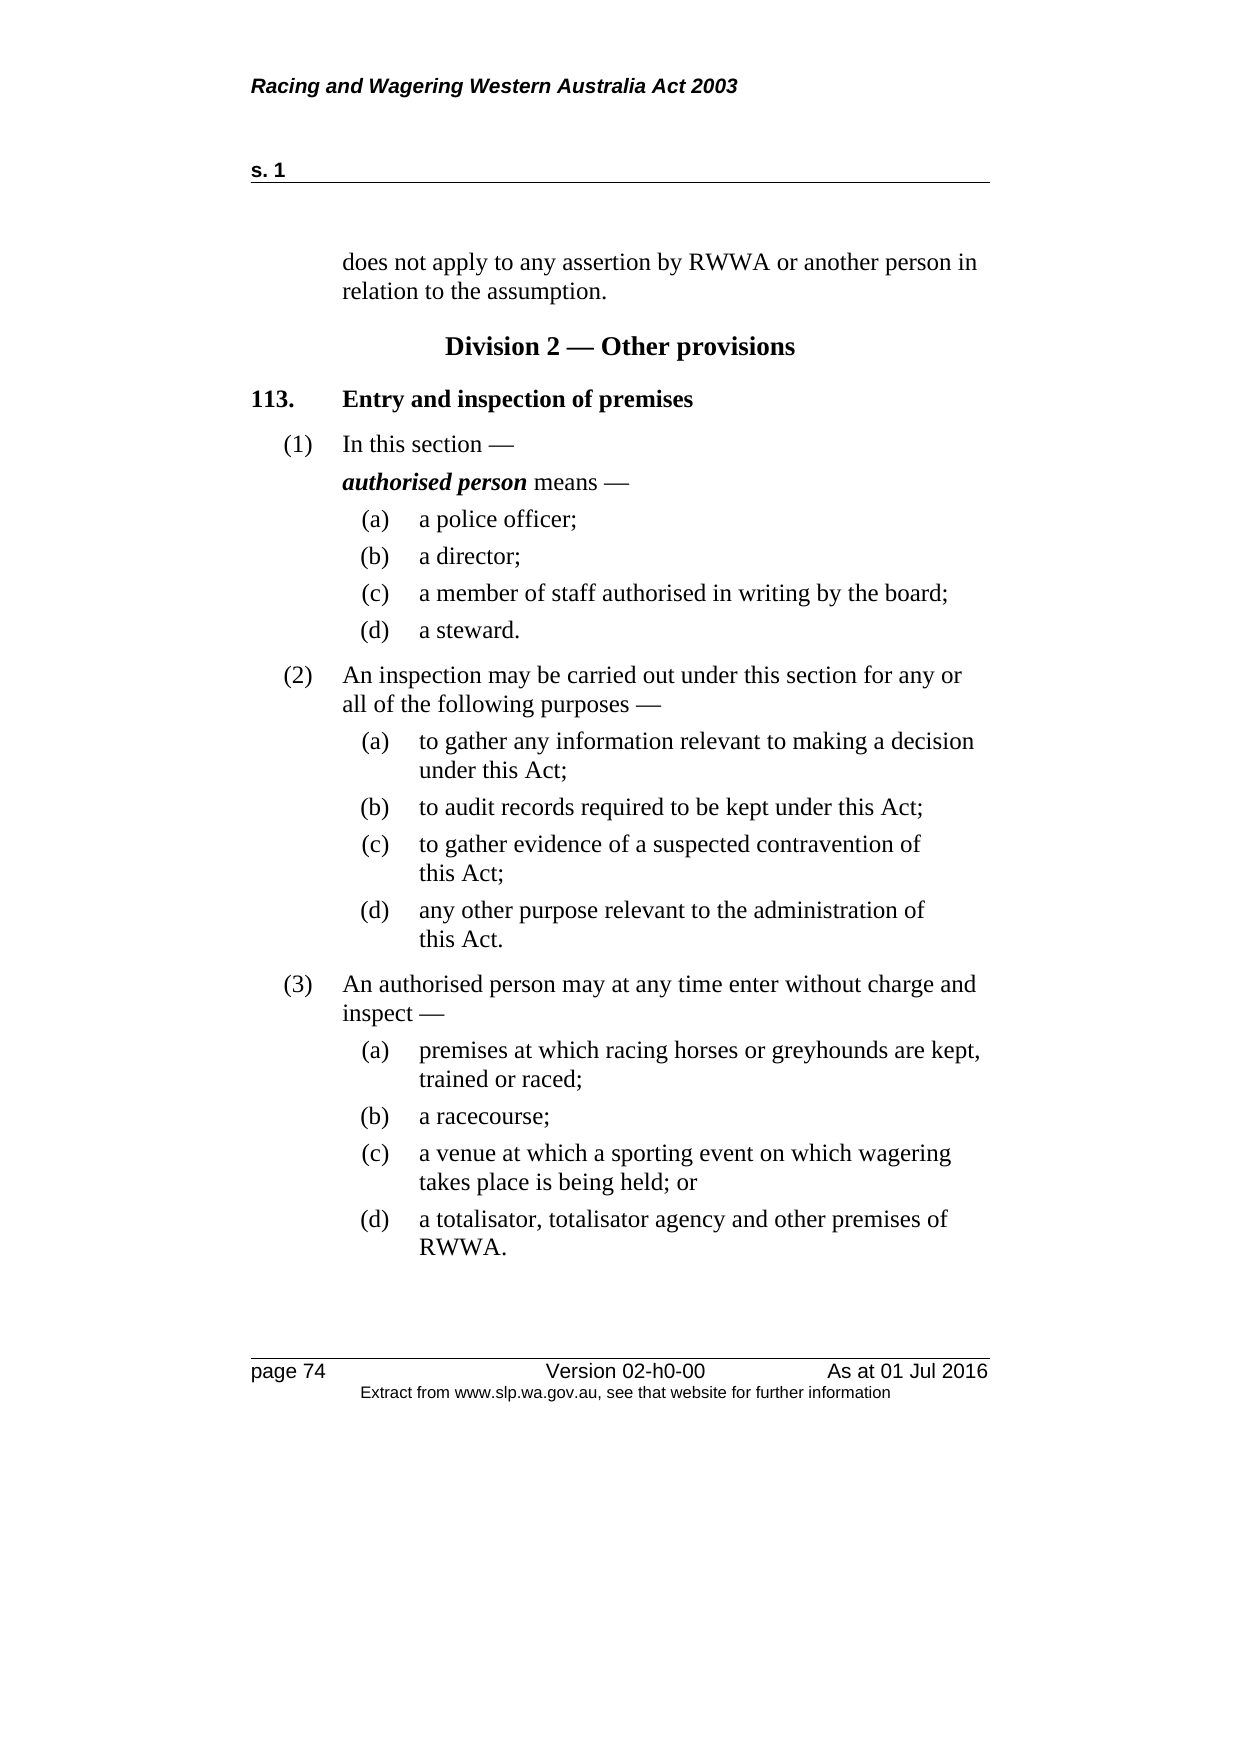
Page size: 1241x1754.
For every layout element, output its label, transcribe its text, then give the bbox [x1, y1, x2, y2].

text (a) to gather any information relevant to making a decision under this Act; [251, 726, 990, 784]
text (d) a totalisator, totalisator agency and other premises of RWWA. [251, 1204, 990, 1261]
text authorised person means — [251, 467, 990, 495]
text (a) premises at which racing horses or greyhounds are kept, trained or raced; [251, 1035, 990, 1092]
text (b) to audit records required to be kept under this Act; [251, 792, 990, 821]
text (c) a venue at which a sporting event on which wagering takes place is being held; or [251, 1138, 990, 1195]
text (d) a steward. [251, 615, 990, 644]
text (3) An authorised person may at any time enter without charge and inspect — [251, 969, 990, 1027]
text (2) An inspection may be carried out under this section for any or all of the following purposes — [251, 660, 990, 718]
text (b) a director; [251, 541, 990, 569]
text (b) a racecourse; [251, 1101, 990, 1129]
text (a) a police officer; [251, 504, 990, 532]
subtitle Division 2 — Other provisions [251, 330, 990, 361]
text (c) a member of staff authorised in writing by the board; [251, 578, 990, 607]
text (d) any other purpose relevant to the administration of this Act. [251, 895, 990, 952]
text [251, 247, 990, 305]
text (c) to gather evidence of a suspected contravention of this Act; [251, 829, 990, 887]
subtitle 113. Entry and inspection of premises [251, 384, 990, 413]
text (1) In this section — [251, 429, 990, 458]
